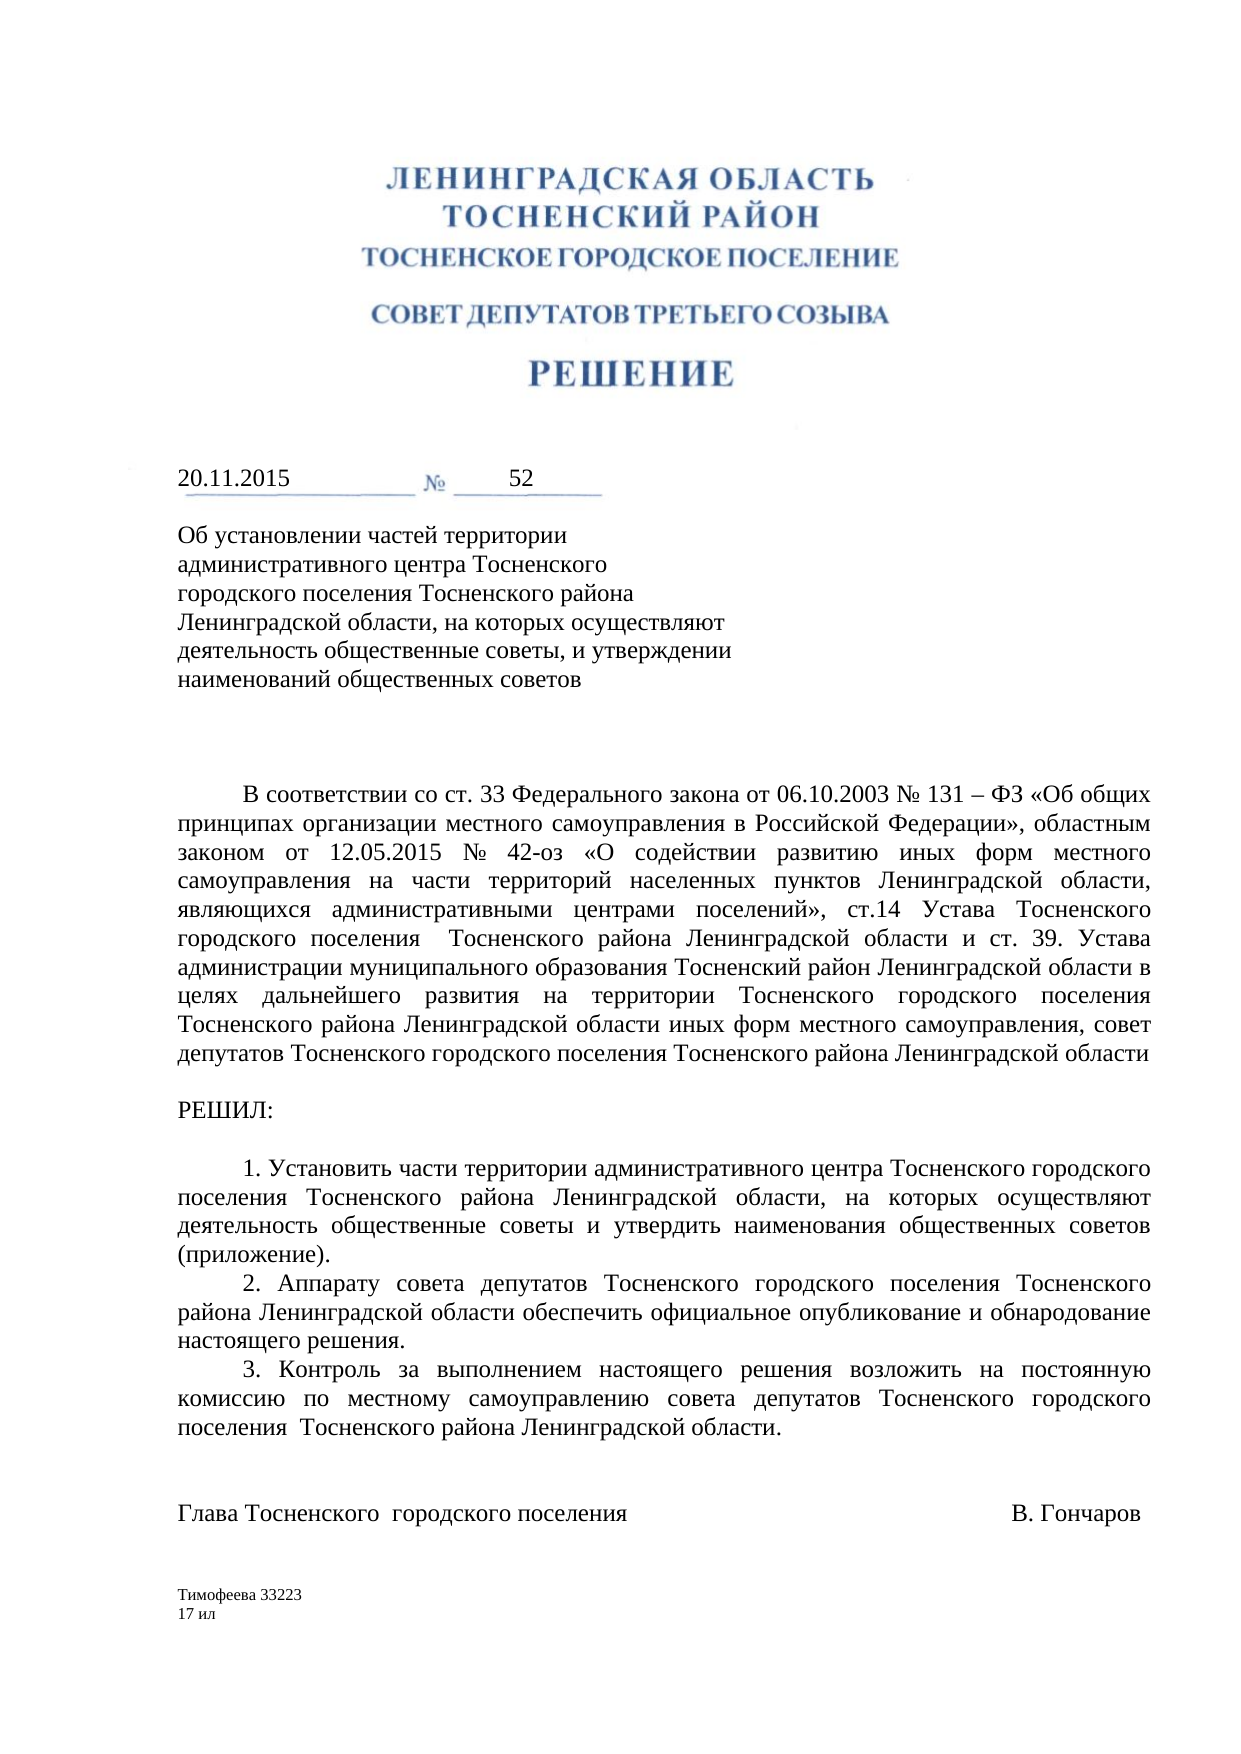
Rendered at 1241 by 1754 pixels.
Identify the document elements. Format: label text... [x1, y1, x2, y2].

text Тимофеева 33223 [177, 1584, 1152, 1603]
text Глава Тосненского городского поселения В. Гончаров [177, 1498, 1152, 1527]
text 17 ил [177, 1603, 1152, 1623]
text В соответствии со ст. 33 Федерального закона от 06.10.2003 № 131 – ФЗ «Об общих принципах организации местного самоуправления в Российской Федерации», областным законом от 12.05.2015 № 42-оз «О содействии развитию иных форм местного самоуправления на части территорий населенных пунктов Ленинградской области, являющихся административными центрами поселений», ст.14 Устава Тосненского городского поселения Тосненского района Ленинградской области и ст. 39. Устава администрации муниципального образования Тосненский район Ленинградской области в целях дальнейшего развития на территории Тосненского городского поселения Тосненского района Ленинградской области иных форм местного самоуправления, совет депутатов Тосненского городского поселения Тосненского района Ленинградской области [177, 779, 1152, 1067]
text РЕШИЛ: [177, 1096, 1152, 1124]
text Ленинградской области, на которых осуществляют [177, 607, 1152, 636]
text деятельность общественные советы, и утверждении [177, 636, 1152, 664]
text городского поселения Тосненского района [177, 578, 1152, 607]
text наименований общественных советов [177, 664, 1152, 693]
text 20.11.2015 52 [177, 463, 1152, 492]
text 3. Контроль за выполнением настоящего решения возложить на постоянную комиссию по местному самоуправлению совета депутатов Тосненского городского поселения Тосненского района Ленинградской области. [177, 1354, 1152, 1441]
text 2. Аппарату совета депутатов Тосненского городского поселения Тосненского района Ленинградской области обеспечить официальное опубликование и обнародование настоящего решения. [177, 1268, 1152, 1354]
text Об установлении частей территории [177, 521, 1152, 549]
text 1. Установить части территории административного центра Тосненского городского поселения Тосненского района Ленинградской области, на которых осуществляют деятельность общественные советы и утвердить наименования общественных советов (приложение). [177, 1153, 1152, 1268]
picture [120, 141, 1000, 535]
text административного центра Тосненского [177, 549, 1152, 578]
